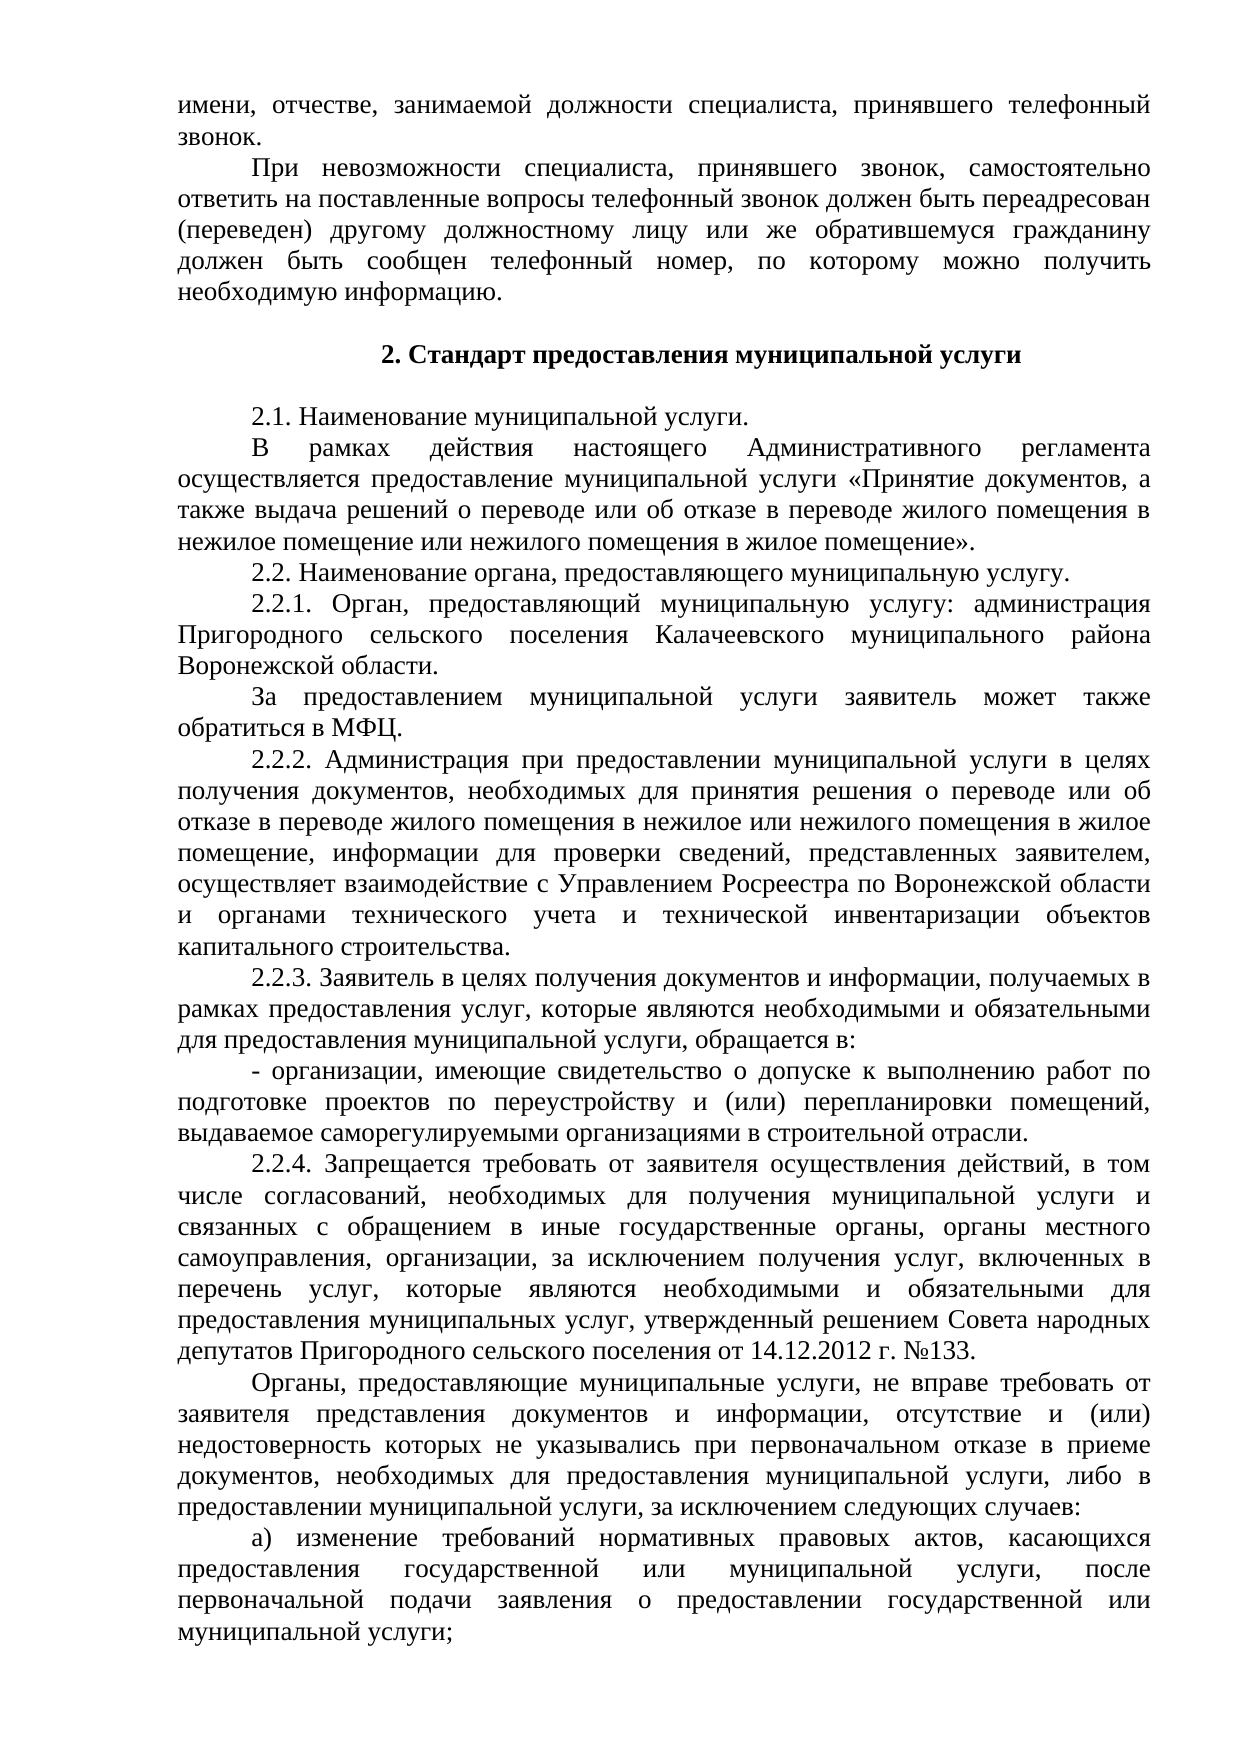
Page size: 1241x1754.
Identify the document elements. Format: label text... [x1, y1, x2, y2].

text В рамках действия настоящего Административного регламента осуществляется предоставление муниципальной услуги «Принятие документов, а также выдача решений о переводе или об отказе в переводе жилого помещения в нежилое помещение или нежилого помещения в жилое помещение». [177, 431, 1152, 556]
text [177, 89, 1152, 151]
text 2.2.2. Администрация при предоставлении муниципальной услуги в целях получения документов, необходимых для принятия решения о переводе или об отказе в переводе жилого помещения в нежилое или нежилого помещения в жилое помещение, информации для проверки сведений, представленных заявителем, осуществляет взаимодействие с Управлением Росреестра по Воронежской области и органами технического учета и технической инвентаризации объектов капитального строительства. [177, 743, 1152, 961]
text За предоставлением муниципальной услуги заявитель может также обратиться в МФЦ. [177, 680, 1152, 743]
text 2.2. Наименование органа, предоставляющего муниципальную услугу. [177, 556, 1152, 587]
text При невозможности специалиста, принявшего звонок, самостоятельно ответить на поставленные вопросы телефонный звонок должен быть переадресован (переведен) другому должностному лицу или же обратившемуся гражданину должен быть сообщен телефонный номер, по которому можно получить необходимую информацию. [177, 151, 1152, 307]
text 2. Стандарт предоставления муниципальной услуги [177, 338, 1152, 369]
text 2.2.3. Заявитель в целях получения документов и информации, получаемых в рамках предоставления услуг, которые являются необходимыми и обязательными для предоставления муниципальной услуги, обращается в: [177, 961, 1152, 1054]
text - организации, имеющие свидетельство о допуске к выполнению работ по подготовке проектов по переустройству и (или) перепланировки помещений, выдаваемое саморегулируемыми организациями в строительной отрасли. [177, 1054, 1152, 1148]
text Органы, предоставляющие муниципальные услуги, не вправе требовать от заявителя представления документов и информации, отсутствие и (или) недостоверность которых не указывались при первоначальном отказе в приеме документов, необходимых для предоставления муниципальной услуги, либо в предоставлении муниципальной услуги, за исключением следующих случаев: [177, 1366, 1152, 1521]
text 2.1. Наименование муниципальной услуги. [177, 400, 1152, 431]
text 2.2.4. Запрещается требовать от заявителя осуществления действий, в том числе согласований, необходимых для получения муниципальной услуги и связанных с обращением в иные государственные органы, органы местного самоуправления, организации, за исключением получения услуг, включенных в перечень услуг, которые являются необходимыми и обязательными для предоставления муниципальных услуг, утвержденный решением Совета народных депутатов Пригородного сельского поселения от 14.12.2012 г. №133. [177, 1148, 1152, 1366]
text 2.2.1. Орган, предоставляющий муниципальную услугу: администрация Пригородного сельского поселения Калачеевского муниципального района Воронежской области. [177, 587, 1152, 680]
text а) изменение требований нормативных правовых актов, касающихся предоставления государственной или муниципальной услуги, после первоначальной подачи заявления о предоставлении государственной или муниципальной услуги; [177, 1521, 1152, 1646]
